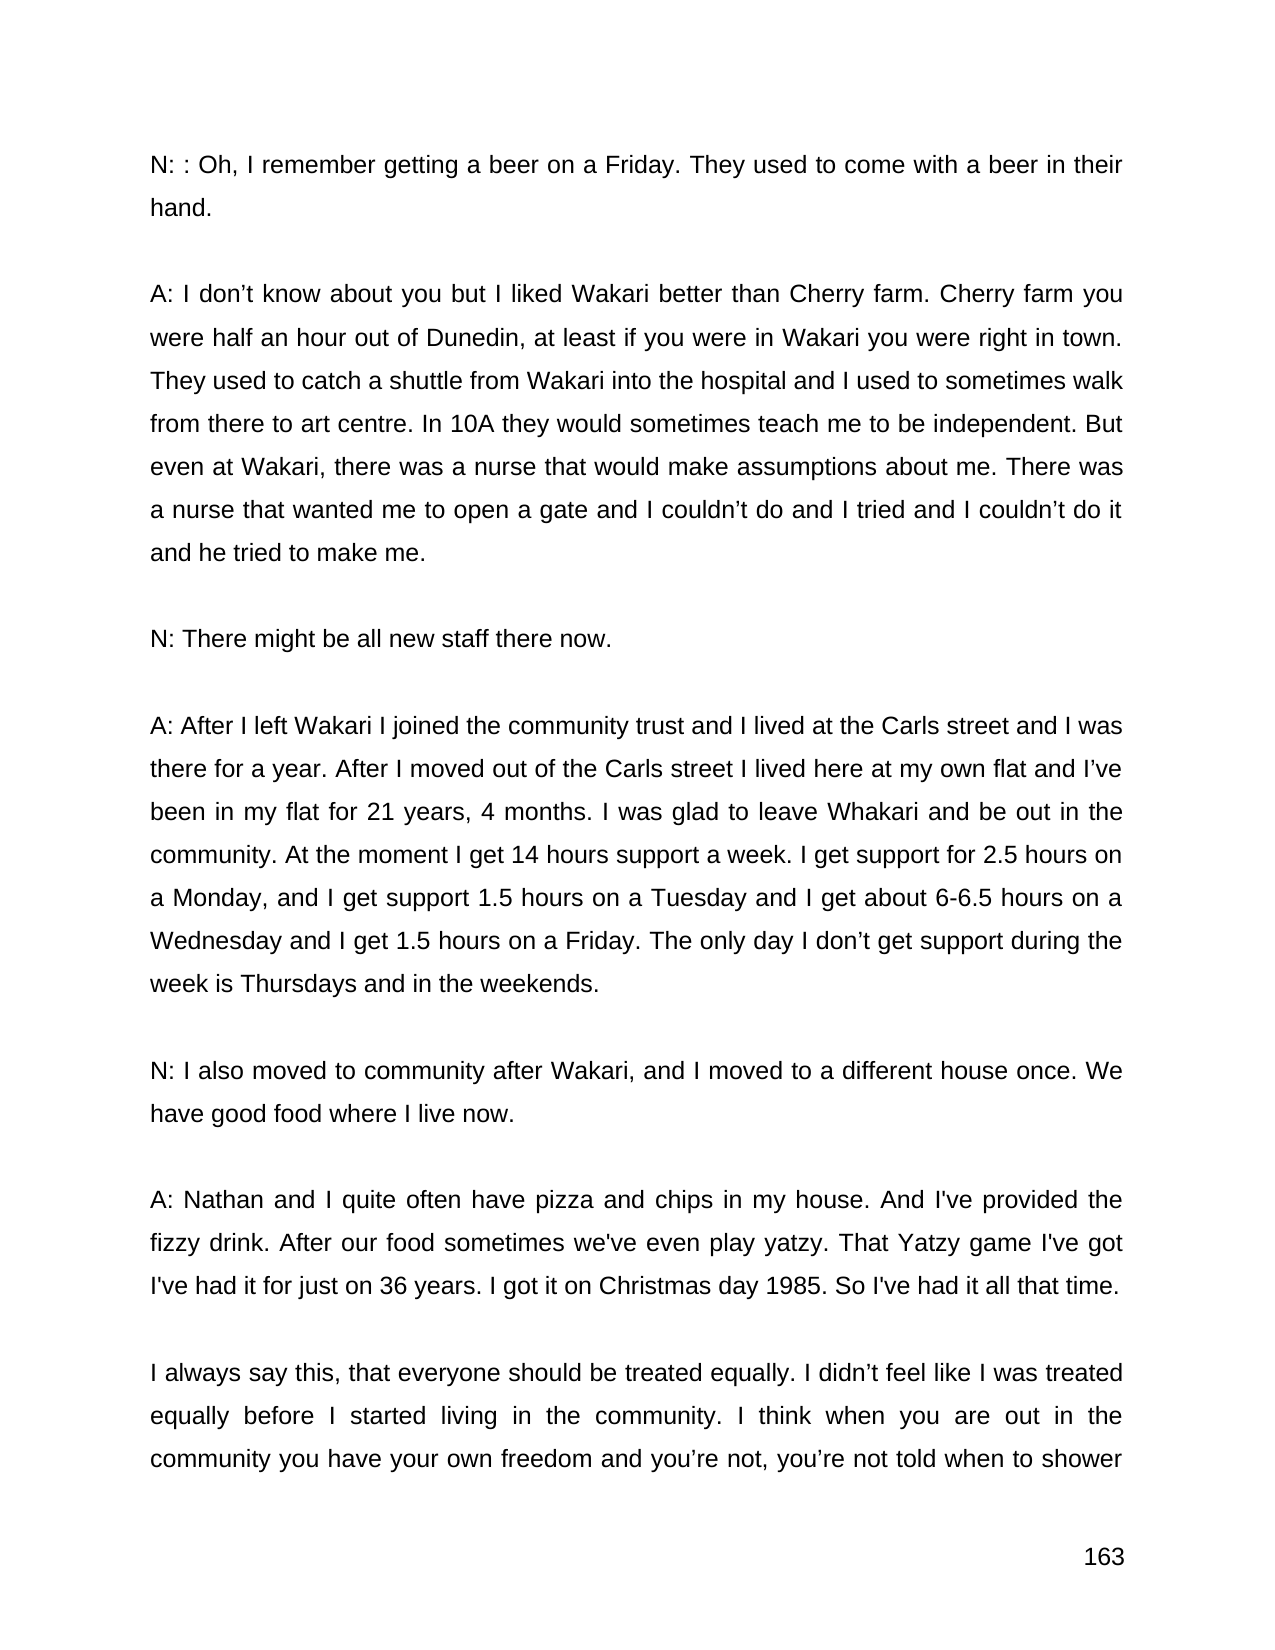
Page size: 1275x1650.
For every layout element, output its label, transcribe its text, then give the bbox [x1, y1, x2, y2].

text A: After I left Wakari I joined the community trust and I lived at the Carls street and I was there for a year. After I moved out of the Carls street I lived here at my own flat and I’ve been in my flat for 21 years, 4 months. I was glad to leave Whakari and be out in the community. At the moment I get 14 hours support a week. I get support for 2.5 hours on a Monday, and I get support 1.5 hours on a Tuesday and I get about 6-6.5 hours on a Wednesday and I get 1.5 hours on a Friday. The only day I don’t get support during the week is Thursdays and in the weekends. [150, 711, 1125, 998]
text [150, 1357, 1125, 1472]
text A: I don’t know about you but I liked Wakari better than Cherry farm. Cherry farm you were half an hour out of Dunedin, at least if you were in Wakari you were right in town. They used to catch a shuttle from Wakari into the hospital and I used to sometimes walk from there to art centre. In 10A they would sometimes teach me to be independent. But even at Wakari, there was a nurse that would make assumptions about me. There was a nurse that wanted me to open a gate and I couldn’t do and I tried and I couldn’t do it and he tried to make me. [150, 279, 1125, 567]
text N: There might be all new staff there now. [150, 624, 1125, 653]
text N: I also moved to community after Wakari, and I moved to a different house once. We have good food where I live now. [150, 1056, 1125, 1127]
text N: : Oh, I remember getting a beer on a Friday. They used to come with a beer in their hand. [150, 150, 1125, 222]
text A: Nathan and I quite often have pizza and chips in my house. And I've provided the fizzy drink. After our food sometimes we've even play yatzy. That Yatzy game I've got I've had it for just on 36 years. I got it on Christmas day 1985. So I've had it all that time. [150, 1185, 1125, 1300]
